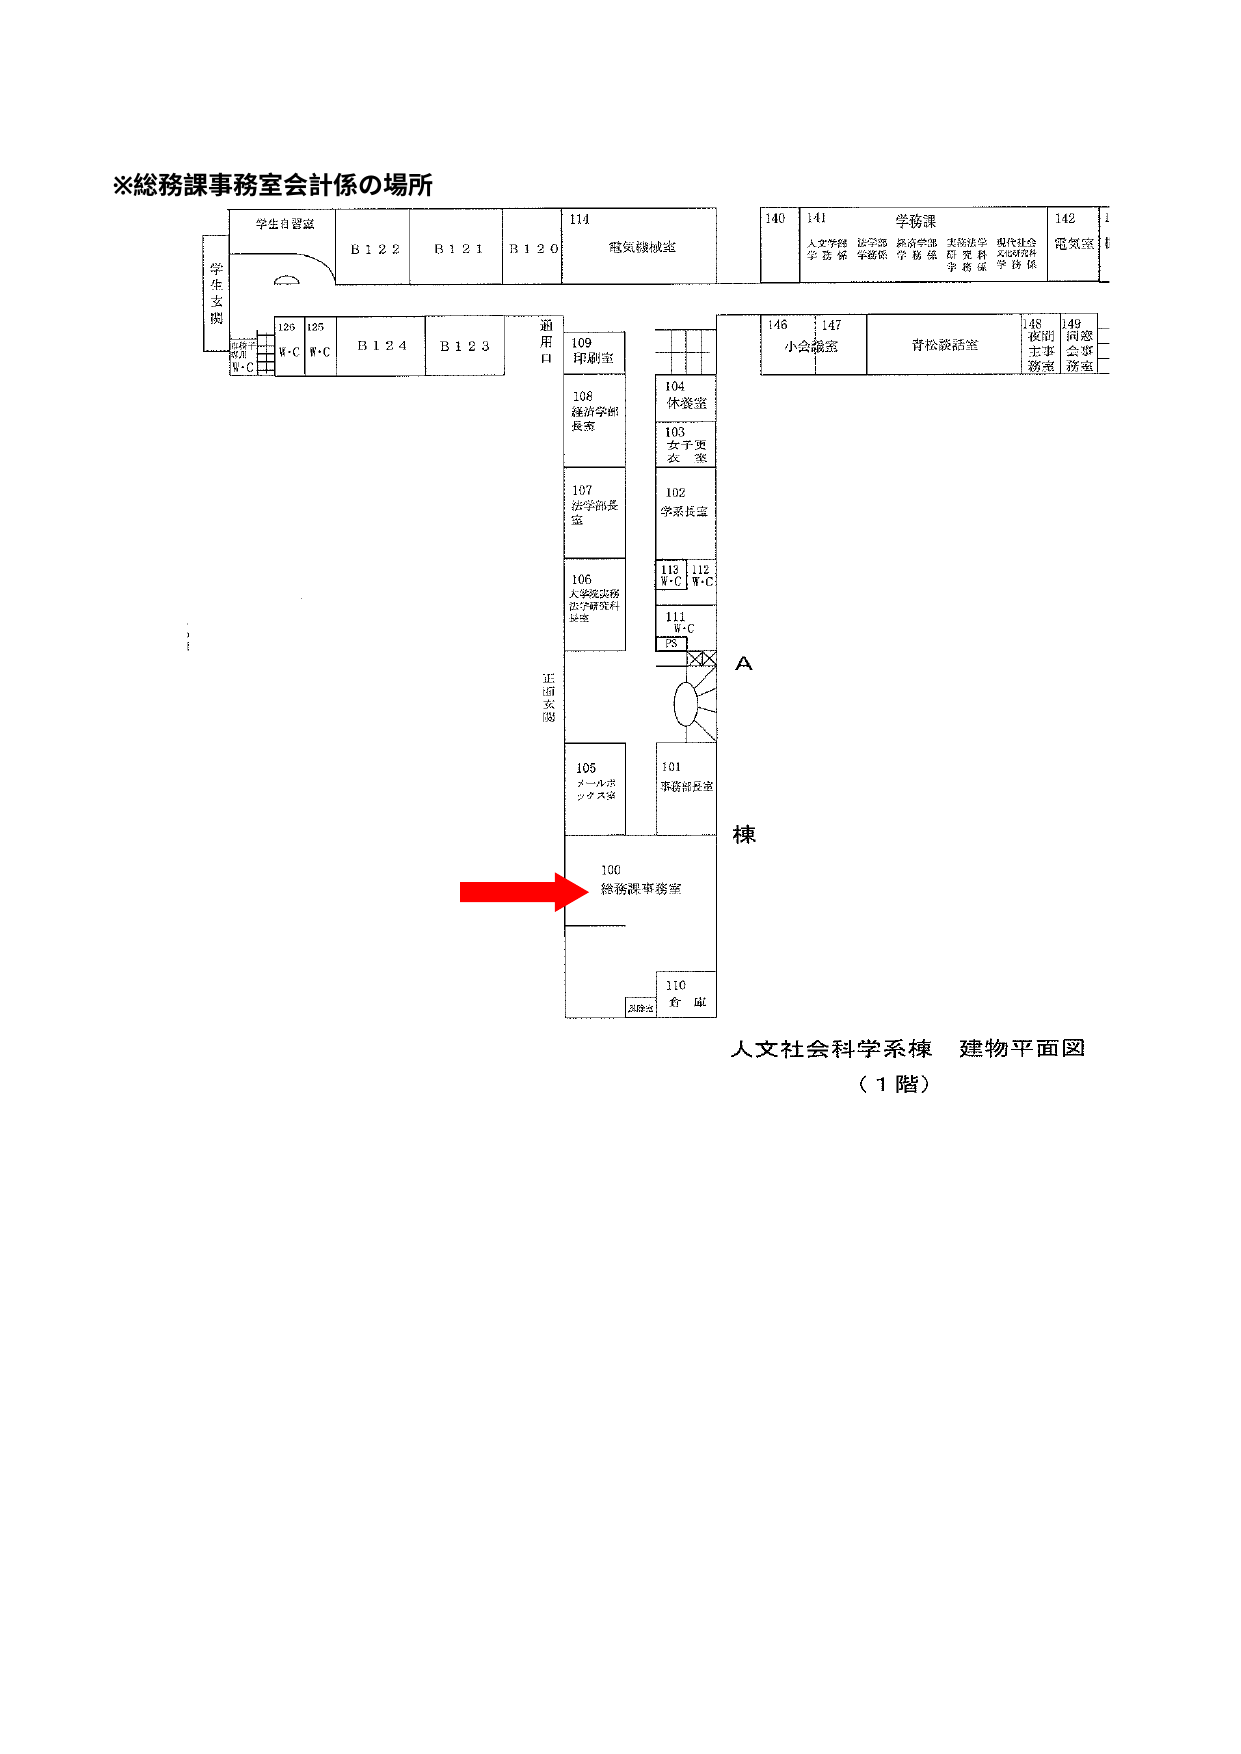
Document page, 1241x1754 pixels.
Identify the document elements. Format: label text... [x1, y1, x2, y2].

picture [187, 202, 1110, 1112]
text ※総務課事務室会計係の場所 [112, 164, 1128, 202]
